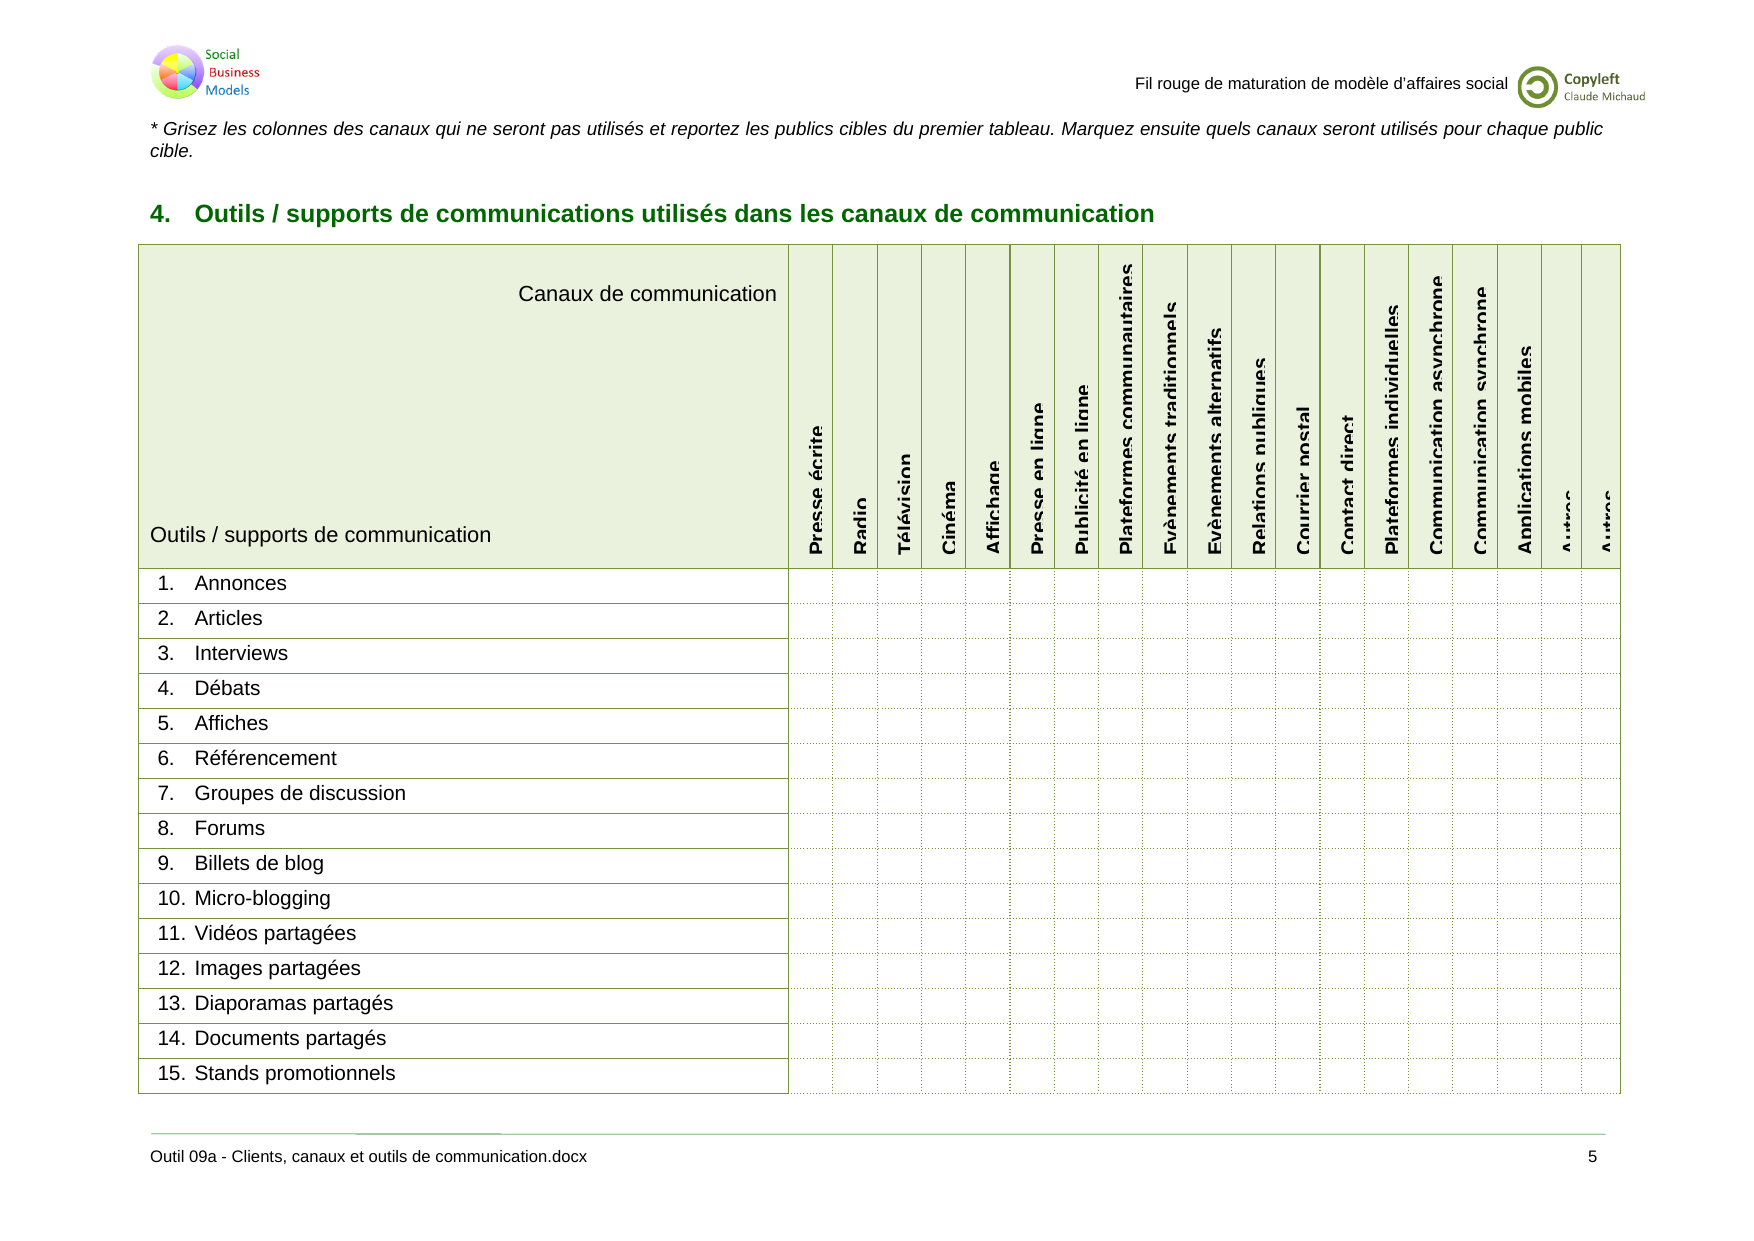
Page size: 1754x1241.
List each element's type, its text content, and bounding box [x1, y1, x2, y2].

table_cell [1187, 1058, 1231, 1093]
table_cell [1497, 1058, 1541, 1093]
table_cell [921, 708, 966, 743]
table_header Autres [1582, 245, 1620, 568]
table_cell [1453, 813, 1497, 848]
table_cell [921, 883, 966, 918]
table_cell [1541, 603, 1581, 638]
table_cell [1143, 953, 1187, 988]
table_cell [1541, 918, 1581, 953]
table_cell [1143, 638, 1187, 673]
table_cell [1497, 883, 1541, 918]
table_cell [1364, 988, 1409, 1023]
table_cell [1453, 708, 1497, 743]
table_cell [1364, 569, 1409, 603]
table_cell [833, 1023, 877, 1058]
table_cell [1099, 673, 1143, 708]
table_cell [833, 848, 877, 883]
table_cell [1010, 1058, 1054, 1093]
table_cell Stands promotionnels [139, 1059, 788, 1093]
table_cell [1099, 813, 1143, 848]
table_cell [1187, 988, 1231, 1023]
table_cell [1541, 673, 1581, 708]
table_cell [1453, 953, 1497, 988]
table_cell [1497, 778, 1541, 813]
table_cell [1231, 673, 1276, 708]
table_cell [1364, 673, 1409, 708]
table_cell [1187, 673, 1231, 708]
table_cell [1581, 708, 1620, 743]
table_cell [1276, 673, 1320, 708]
table_cell [1541, 848, 1581, 883]
table_cell [966, 638, 1010, 673]
table_cell [1409, 638, 1453, 673]
table_cell [1581, 1023, 1620, 1058]
table_cell [1364, 638, 1409, 673]
table_header Plateformes individuelles [1365, 245, 1408, 568]
table_cell [1276, 743, 1320, 778]
table_cell [1364, 883, 1409, 918]
table_cell [1409, 743, 1453, 778]
table_cell [1320, 848, 1364, 883]
table_cell Vidéos partagées [139, 919, 788, 953]
table_cell [1187, 1023, 1231, 1058]
table_cell [1099, 743, 1143, 778]
table_cell [833, 708, 877, 743]
table_cell [789, 708, 833, 743]
table_cell [966, 1023, 1010, 1058]
table_header Applications mobiles [1498, 245, 1541, 568]
table_cell [1497, 953, 1541, 988]
table_cell [1276, 848, 1320, 883]
table_cell [1099, 918, 1143, 953]
table_cell [1187, 638, 1231, 673]
table_header Presse en ligne [1011, 245, 1054, 568]
table_cell [789, 918, 833, 953]
table_cell [1581, 988, 1620, 1023]
table_cell [1497, 638, 1541, 673]
table_cell [1453, 1058, 1497, 1093]
table_cell [1231, 708, 1276, 743]
table_cell [1409, 813, 1453, 848]
table_cell [833, 603, 877, 638]
table_cell [1010, 743, 1054, 778]
table_cell [789, 638, 833, 673]
table_cell [966, 813, 1010, 848]
table_cell [921, 848, 966, 883]
table_cell [1143, 569, 1187, 603]
table_cell [1054, 988, 1098, 1023]
table_cell [966, 848, 1010, 883]
table_cell [966, 569, 1010, 603]
table_cell [1581, 1058, 1620, 1093]
table_cell [1143, 1023, 1187, 1058]
table_cell [1231, 638, 1276, 673]
table_cell [1054, 1058, 1098, 1093]
table_cell [1276, 1023, 1320, 1058]
table_cell [966, 918, 1010, 953]
table_cell [789, 743, 833, 778]
table_cell Diaporamas partagés [139, 989, 788, 1023]
table_cell [1541, 1023, 1581, 1058]
table_cell [1364, 778, 1409, 813]
table_cell [1320, 673, 1364, 708]
table_cell [877, 953, 921, 988]
table_cell [1541, 813, 1581, 848]
table_cell [789, 953, 833, 988]
table_cell [1320, 883, 1364, 918]
table_cell [1453, 848, 1497, 883]
table_cell [1187, 918, 1231, 953]
table_cell [1320, 988, 1364, 1023]
table_cell [833, 569, 877, 603]
table_header Autres [1542, 245, 1581, 568]
table_cell [1497, 569, 1541, 603]
table_cell [1276, 569, 1320, 603]
table_header Cinéma [922, 245, 965, 568]
table_cell [1231, 603, 1276, 638]
table_cell [921, 603, 966, 638]
table_header Contact direct [1321, 245, 1364, 568]
table_cell [833, 953, 877, 988]
table_cell [1581, 778, 1620, 813]
table_cell [1453, 603, 1497, 638]
table_cell [1409, 988, 1453, 1023]
table_cell Documents partagés [139, 1024, 788, 1058]
table_cell [1099, 883, 1143, 918]
table_cell [1231, 953, 1276, 988]
table_header Communication synchrone [1453, 245, 1497, 568]
table_cell [1541, 1058, 1581, 1093]
table_cell [877, 988, 921, 1023]
table_cell [833, 673, 877, 708]
table_cell [1453, 638, 1497, 673]
table_cell [1541, 988, 1581, 1023]
table_cell [1099, 988, 1143, 1023]
table_cell [1409, 1058, 1453, 1093]
table_cell [921, 569, 966, 603]
table_cell [966, 953, 1010, 988]
table_cell [789, 988, 833, 1023]
table_header Plateformes communautaires [1099, 245, 1142, 568]
table_cell [921, 778, 966, 813]
table_cell [1010, 918, 1054, 953]
table_cell [1099, 569, 1143, 603]
table_cell [1054, 813, 1098, 848]
table_cell Débats [139, 674, 788, 708]
table_header Affichage [966, 245, 1009, 568]
table_cell [1320, 813, 1364, 848]
table_cell [833, 1058, 877, 1093]
table_cell [1497, 743, 1541, 778]
table_cell [877, 1023, 921, 1058]
table_cell [1276, 988, 1320, 1023]
table_cell [966, 673, 1010, 708]
table_cell Billets de blog [139, 849, 788, 883]
table_cell [877, 673, 921, 708]
table_cell [1231, 848, 1276, 883]
table_cell [1231, 883, 1276, 918]
table_cell [1409, 569, 1453, 603]
subtitle Outils / supports de communications utilisés dans les canaux de communication [150, 199, 1604, 227]
table_cell [1541, 569, 1581, 603]
table_cell [1054, 1023, 1098, 1058]
table_cell [1497, 708, 1541, 743]
table_cell [1054, 708, 1098, 743]
picture [1517, 63, 1653, 111]
table_cell [1581, 743, 1620, 778]
table_cell Affiches [139, 709, 788, 743]
table_cell [789, 673, 833, 708]
table_cell [1143, 1058, 1187, 1093]
table_cell [1010, 883, 1054, 918]
table_cell [1364, 1023, 1409, 1058]
table_cell [1453, 918, 1497, 953]
table_cell [1320, 1023, 1364, 1058]
table_cell [1187, 708, 1231, 743]
table_cell [1276, 708, 1320, 743]
table_cell [877, 603, 921, 638]
table_cell [1231, 743, 1276, 778]
table_cell [789, 603, 833, 638]
table_cell [1099, 953, 1143, 988]
table_cell [1453, 988, 1497, 1023]
table_cell [1364, 1058, 1409, 1093]
table_cell [1231, 1023, 1276, 1058]
table_cell [1143, 848, 1187, 883]
table_cell [1320, 743, 1364, 778]
table_cell [1320, 638, 1364, 673]
table_cell [1010, 708, 1054, 743]
table_header Télévision [878, 245, 921, 568]
table_cell [1010, 1023, 1054, 1058]
table_cell [966, 603, 1010, 638]
table_cell [877, 708, 921, 743]
table_cell [1143, 778, 1187, 813]
table_header Evènements alternatifs [1188, 245, 1231, 568]
table_cell [877, 848, 921, 883]
table_cell [1054, 569, 1098, 603]
table_cell [789, 778, 833, 813]
table_cell [1497, 918, 1541, 953]
text * Grisez les colonnes des canaux qui ne seront pas utilisés et reportez les publics cibles du premier tableau. Marquez ensuite quels canaux seront utilisés pour chaque public cible. [150, 118, 1604, 161]
table_cell [921, 673, 966, 708]
table_cell [1231, 813, 1276, 848]
table_cell [1099, 1023, 1143, 1058]
table_header Communication asynchrone [1409, 245, 1452, 568]
table_cell [1231, 778, 1276, 813]
table_cell [1364, 848, 1409, 883]
table_cell [1143, 988, 1187, 1023]
table_cell [1010, 848, 1054, 883]
table_cell [833, 813, 877, 848]
table_cell [921, 1023, 966, 1058]
table_cell [1453, 778, 1497, 813]
table_cell [1187, 953, 1231, 988]
table_cell [1143, 813, 1187, 848]
table_cell [1497, 813, 1541, 848]
table_cell [1276, 953, 1320, 988]
table_cell [1453, 1023, 1497, 1058]
table_cell [1581, 883, 1620, 918]
table_cell [966, 743, 1010, 778]
table_cell [1320, 1058, 1364, 1093]
table_cell [877, 813, 921, 848]
table_cell [1453, 743, 1497, 778]
table_cell [1409, 918, 1453, 953]
table_cell [1453, 673, 1497, 708]
table_cell [1099, 708, 1143, 743]
table_cell [1453, 883, 1497, 918]
table_cell [1364, 953, 1409, 988]
table_cell [1231, 988, 1276, 1023]
table_cell [921, 988, 966, 1023]
table_header Canaux de communication Outils / supports de communication [139, 245, 788, 568]
table_cell [1364, 603, 1409, 638]
table_cell [921, 638, 966, 673]
table_cell [1054, 883, 1098, 918]
table_cell Forums [139, 814, 788, 848]
table_cell [1364, 743, 1409, 778]
table_cell [1054, 918, 1098, 953]
table_cell [1276, 918, 1320, 953]
table_cell [1581, 918, 1620, 953]
table_cell [1143, 743, 1187, 778]
table_cell [1581, 603, 1620, 638]
table_cell [1010, 813, 1054, 848]
table_cell [1054, 848, 1098, 883]
table_cell [1581, 569, 1620, 603]
table_cell [833, 883, 877, 918]
table_cell [1581, 638, 1620, 673]
table_cell [1010, 988, 1054, 1023]
table_cell [1054, 638, 1098, 673]
table_cell [1541, 778, 1581, 813]
table_cell Interviews [139, 639, 788, 673]
table_cell [1320, 708, 1364, 743]
table_cell [1364, 918, 1409, 953]
table_cell [833, 638, 877, 673]
table_cell [1497, 1023, 1541, 1058]
table_cell [1010, 638, 1054, 673]
table_cell [1143, 673, 1187, 708]
table_cell [921, 918, 966, 953]
table_cell [1320, 918, 1364, 953]
table_cell [1010, 569, 1054, 603]
table_cell [1364, 708, 1409, 743]
table_cell [1409, 778, 1453, 813]
table_header Radio [833, 245, 877, 568]
table_cell [1541, 953, 1581, 988]
table_cell [1409, 1023, 1453, 1058]
table_cell Annonces [139, 569, 788, 603]
table_cell Référencement [139, 744, 788, 778]
table_cell [877, 1058, 921, 1093]
table_cell [1276, 1058, 1320, 1093]
table_cell [1187, 883, 1231, 918]
table_cell [1010, 778, 1054, 813]
table_cell [1187, 778, 1231, 813]
table_cell [1276, 603, 1320, 638]
table_cell [1143, 883, 1187, 918]
table_cell [1276, 778, 1320, 813]
table_cell [833, 918, 877, 953]
table_cell [1187, 569, 1231, 603]
table_cell [1143, 603, 1187, 638]
table_header Presse écrite [789, 245, 832, 568]
table_cell [1010, 953, 1054, 988]
table_cell [1497, 603, 1541, 638]
table_cell Micro-blogging [139, 884, 788, 918]
table_cell Images partagées [139, 954, 788, 988]
table_cell [1099, 638, 1143, 673]
table_cell [1010, 603, 1054, 638]
table_cell [877, 918, 921, 953]
table_cell [1409, 708, 1453, 743]
table_cell [1497, 673, 1541, 708]
table_cell [1276, 813, 1320, 848]
table_cell [1276, 883, 1320, 918]
table_header Courrier postal [1276, 245, 1319, 568]
table_cell [1231, 918, 1276, 953]
table_cell Articles [139, 604, 788, 638]
table_cell [789, 1058, 833, 1093]
table_cell [966, 708, 1010, 743]
table_cell [1099, 1058, 1143, 1093]
table_cell [1581, 813, 1620, 848]
table_cell [1187, 743, 1231, 778]
table_cell [1187, 848, 1231, 883]
table_cell [1320, 778, 1364, 813]
table_cell [1010, 673, 1054, 708]
table_header Relations publiques [1232, 245, 1275, 568]
table_cell [1099, 848, 1143, 883]
table_cell [921, 813, 966, 848]
table_cell [966, 1058, 1010, 1093]
table_cell [877, 778, 921, 813]
table_cell [789, 1023, 833, 1058]
table_cell [1143, 918, 1187, 953]
table_cell [1541, 708, 1581, 743]
table_cell [1320, 569, 1364, 603]
table_cell [1276, 638, 1320, 673]
table_cell [833, 778, 877, 813]
table_header Evènements traditionnels [1143, 245, 1187, 568]
table_cell [1541, 743, 1581, 778]
table_cell [1497, 988, 1541, 1023]
table_cell [1541, 638, 1581, 673]
table_cell [877, 743, 921, 778]
table_cell [1541, 883, 1581, 918]
table_cell [1497, 848, 1541, 883]
table_cell [833, 988, 877, 1023]
table_cell [1581, 953, 1620, 988]
table_cell [1581, 673, 1620, 708]
table_cell [1409, 953, 1453, 988]
table_cell [966, 778, 1010, 813]
table_cell [1581, 848, 1620, 883]
table_cell [877, 638, 921, 673]
table_cell [1409, 883, 1453, 918]
table_cell [921, 1058, 966, 1093]
table_cell [1054, 603, 1098, 638]
table_cell [921, 953, 966, 988]
table_cell [1409, 603, 1453, 638]
table_cell [1453, 569, 1497, 603]
table_cell [1099, 603, 1143, 638]
table_cell [1054, 953, 1098, 988]
table_cell [1054, 743, 1098, 778]
picture [150, 40, 276, 107]
table_cell [1143, 708, 1187, 743]
table_cell [789, 569, 833, 603]
table_cell [1187, 603, 1231, 638]
table_cell [789, 848, 833, 883]
table_cell [1099, 778, 1143, 813]
table_cell [877, 569, 921, 603]
table_cell [1320, 953, 1364, 988]
table_cell [877, 883, 921, 918]
table_cell [1231, 569, 1276, 603]
table_cell Groupes de discussion [139, 779, 788, 813]
table_header Publicité en ligne [1055, 245, 1098, 568]
table_cell [1364, 813, 1409, 848]
table_cell [1231, 1058, 1276, 1093]
table_cell [1320, 603, 1364, 638]
table_cell [833, 743, 877, 778]
table_cell [966, 988, 1010, 1023]
table_cell [1054, 673, 1098, 708]
table_cell [921, 743, 966, 778]
table_cell [1409, 848, 1453, 883]
table_cell [1409, 673, 1453, 708]
table_cell [966, 883, 1010, 918]
table_cell [1054, 778, 1098, 813]
table_cell [1187, 813, 1231, 848]
table_cell [789, 883, 833, 918]
table_cell [789, 813, 833, 848]
